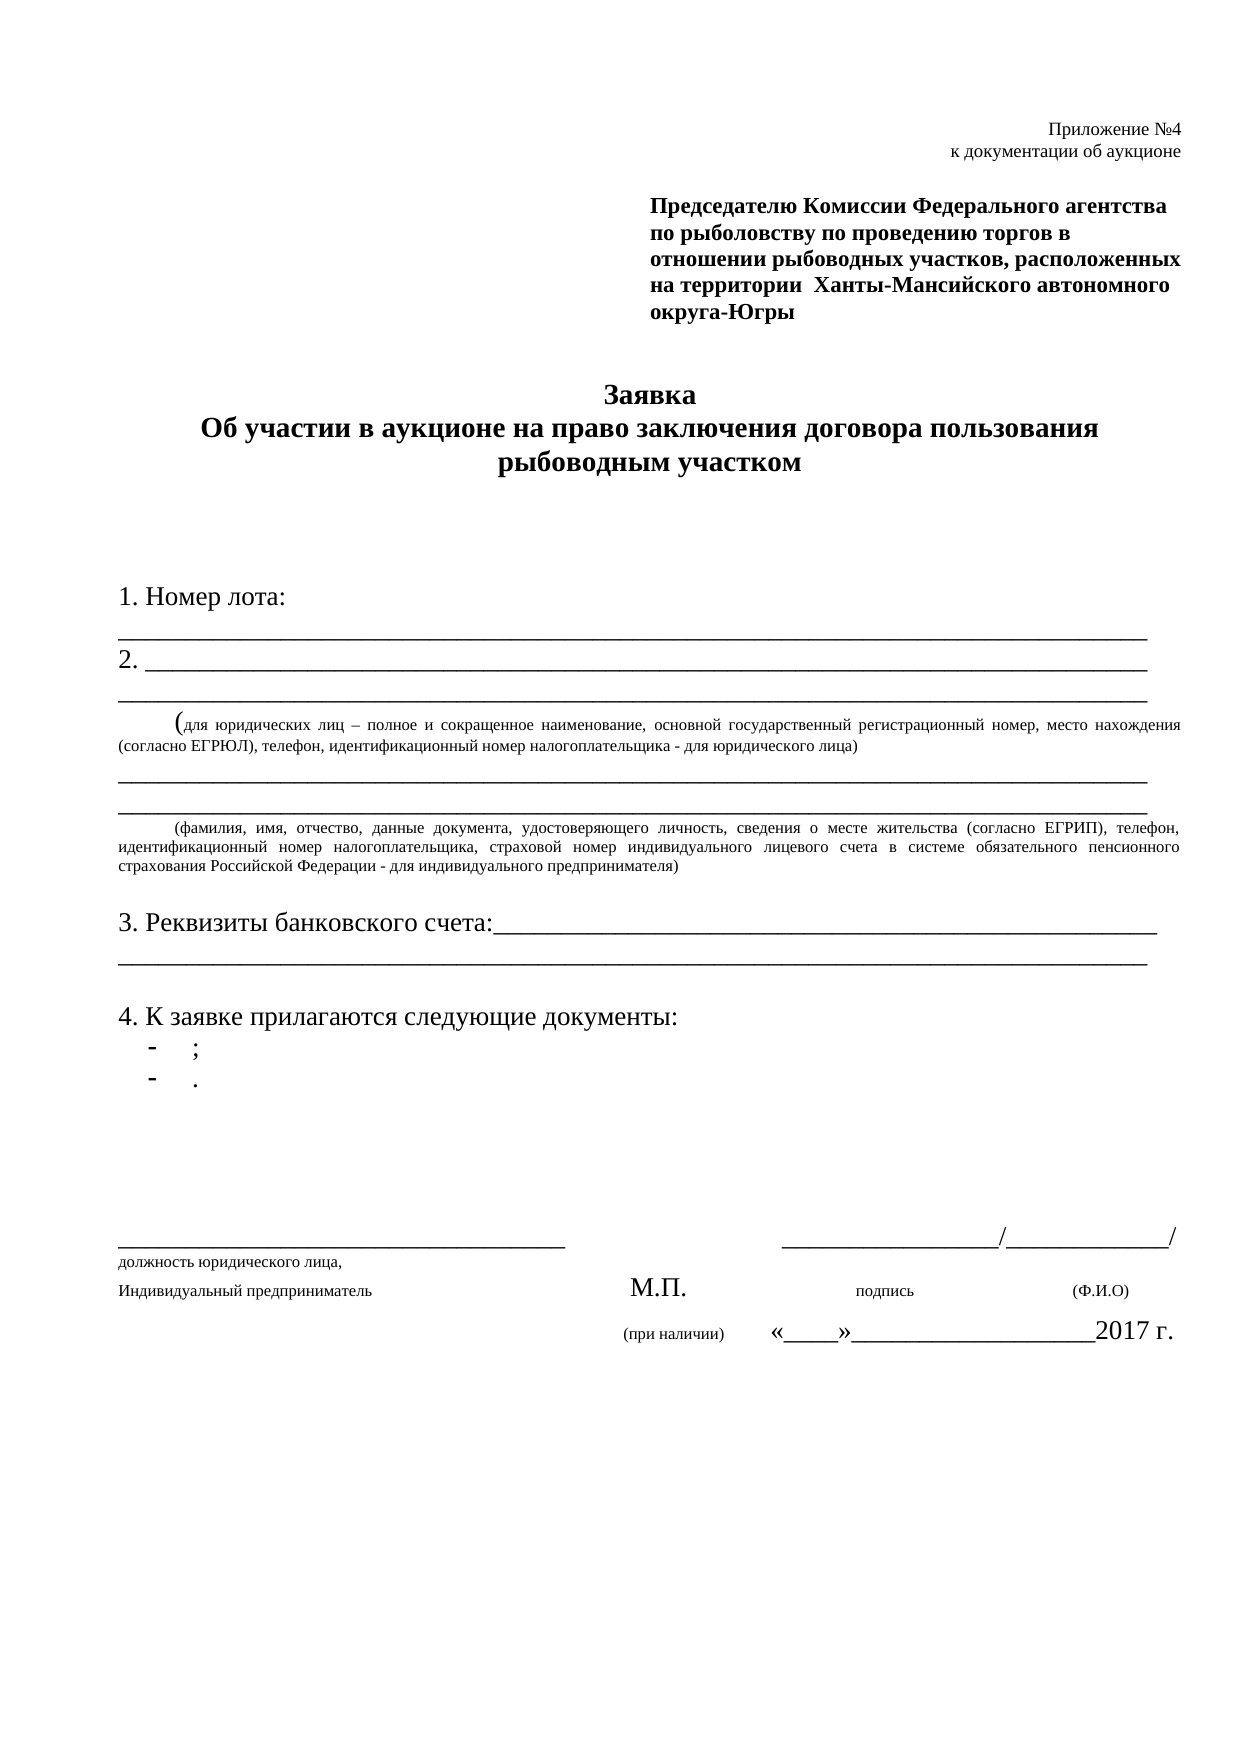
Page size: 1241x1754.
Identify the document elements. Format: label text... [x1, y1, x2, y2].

text Заявка [118, 377, 1181, 410]
text ____________________________________________________________________________ [118, 755, 1181, 787]
text Индивидуальный предприниматель М.П. подпись (Ф.И.О) [118, 1271, 1181, 1302]
text 3. Реквизиты банковского счета:_________________________________________________ [118, 906, 1181, 937]
list . [118, 1062, 1181, 1093]
text 2. __________________________________________________________________________ [118, 643, 1181, 674]
text ____________________________________________________________________________ [118, 612, 1181, 643]
text _________________________________ ________________/____________/ [118, 1220, 1181, 1252]
text к документации об аукционе [118, 140, 1181, 161]
text ____________________________________________________________________________ [118, 787, 1181, 818]
text должность юридического лица, [118, 1252, 1181, 1271]
text 1. Номер лота: [118, 581, 1181, 612]
text ____________________________________________________________________________ [118, 674, 1181, 705]
text (для юридических лиц – полное и сокращенное наименование, основной государственный регистрационный номер, место нахождения (согласно ЕГРЮЛ), телефон, идентификационный номер налогоплательщика - для юридического лица) [118, 705, 1181, 755]
text Председателю Комиссии Федерального агентства по рыболовству по проведению торгов в отношении рыбоводных участков, расположенных на территории Ханты-Мансийского автономного округа-Югры [650, 192, 1181, 324]
text 4. К заявке прилагаются следующие документы: [118, 1000, 1181, 1031]
text ____________________________________________________________________________ [118, 937, 1181, 969]
list ; [118, 1031, 1181, 1062]
text Приложение №4 [118, 118, 1181, 140]
text (фамилия, имя, отчество, данные документа, удостоверяющего личность, сведения о месте жительства (согласно ЕГРИП), телефон, идентификационный номер налогоплательщика, страховой номер индивидуального лицевого счета в системе обязательного пенсионного страхования Российской Федерации - для индивидуального предпринимателя) [118, 818, 1181, 875]
text Об участии в аукционе на право заключения договора пользования рыбоводным участком [118, 410, 1181, 477]
text (при наличии) «____»__________________2017 г. [118, 1314, 1181, 1345]
